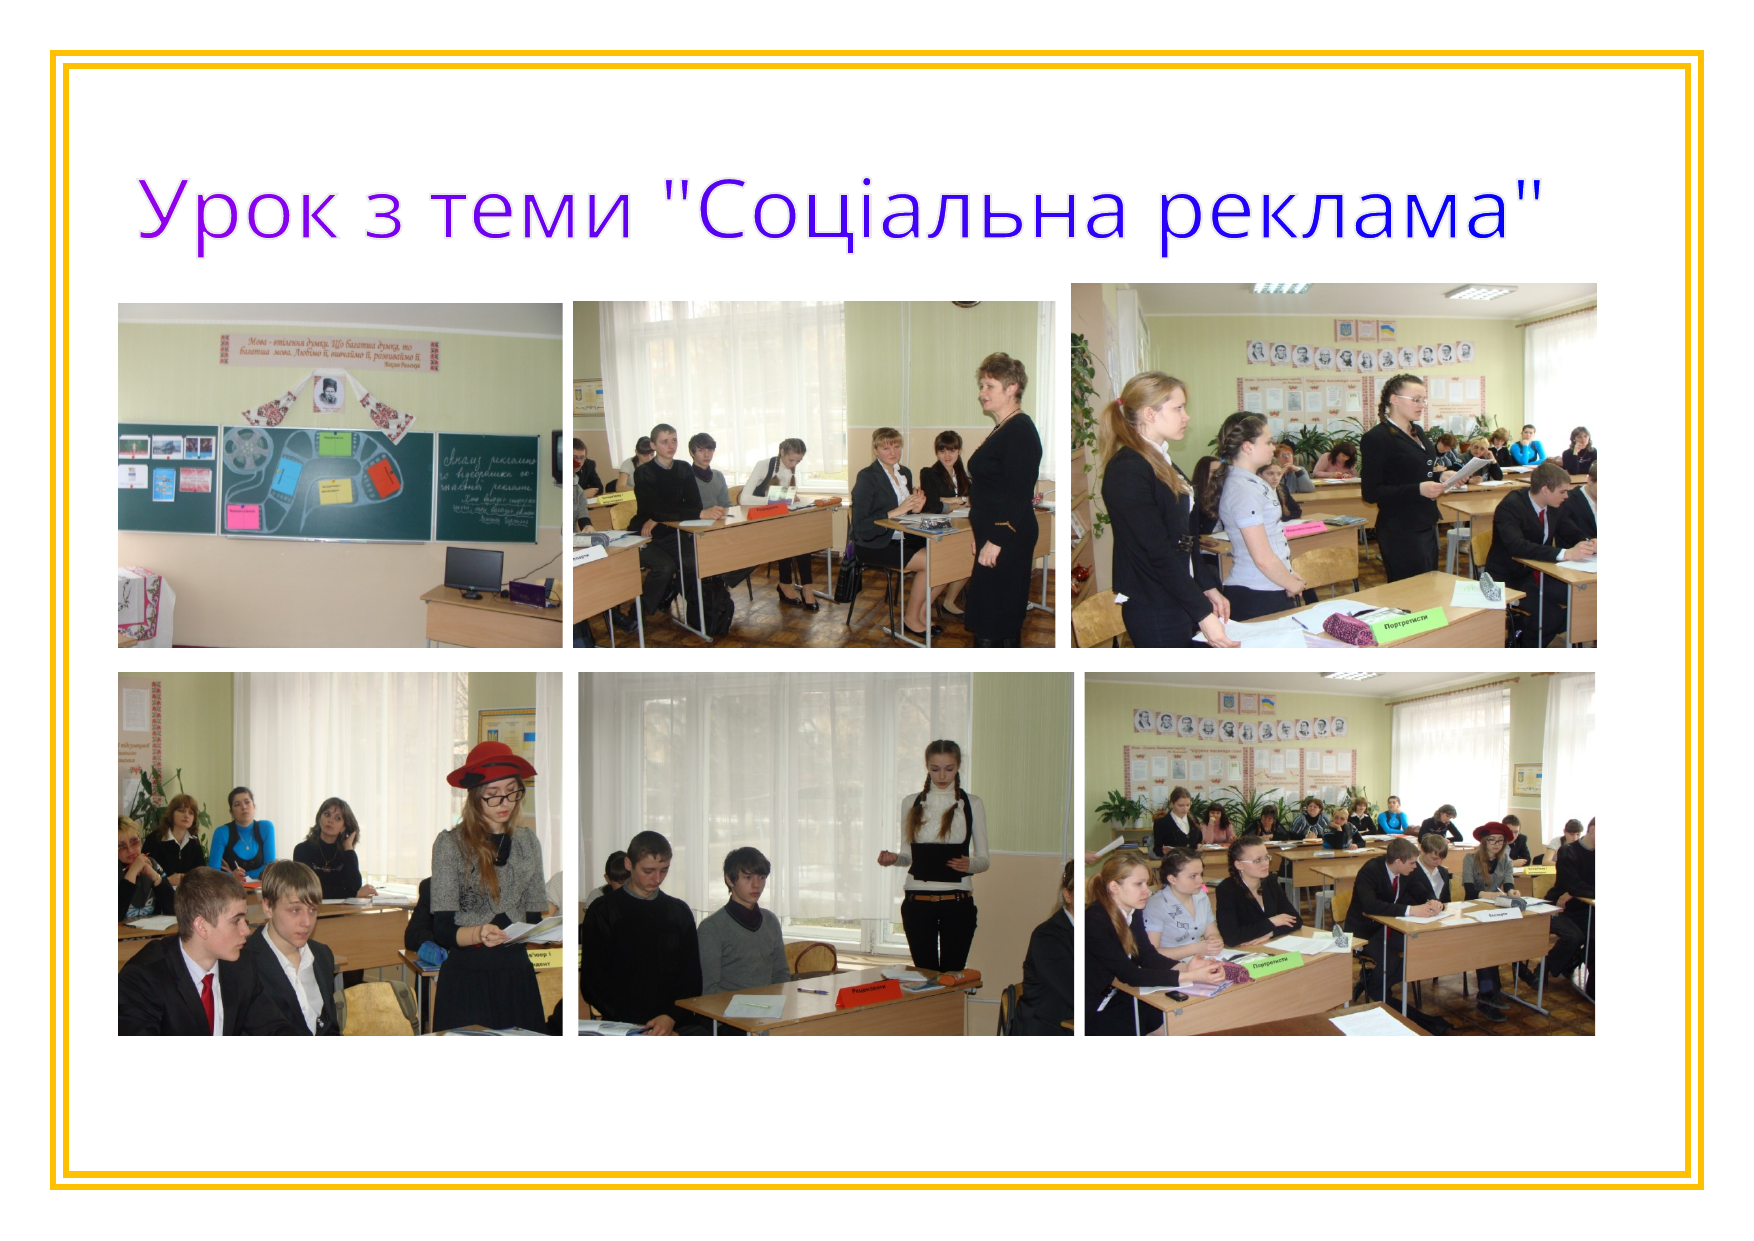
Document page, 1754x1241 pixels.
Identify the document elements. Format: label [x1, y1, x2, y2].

picture [1071, 283, 1597, 648]
picture [118, 303, 563, 648]
picture [573, 301, 1056, 648]
picture [1084, 672, 1596, 1036]
picture [578, 672, 1075, 1036]
picture [118, 672, 563, 1036]
